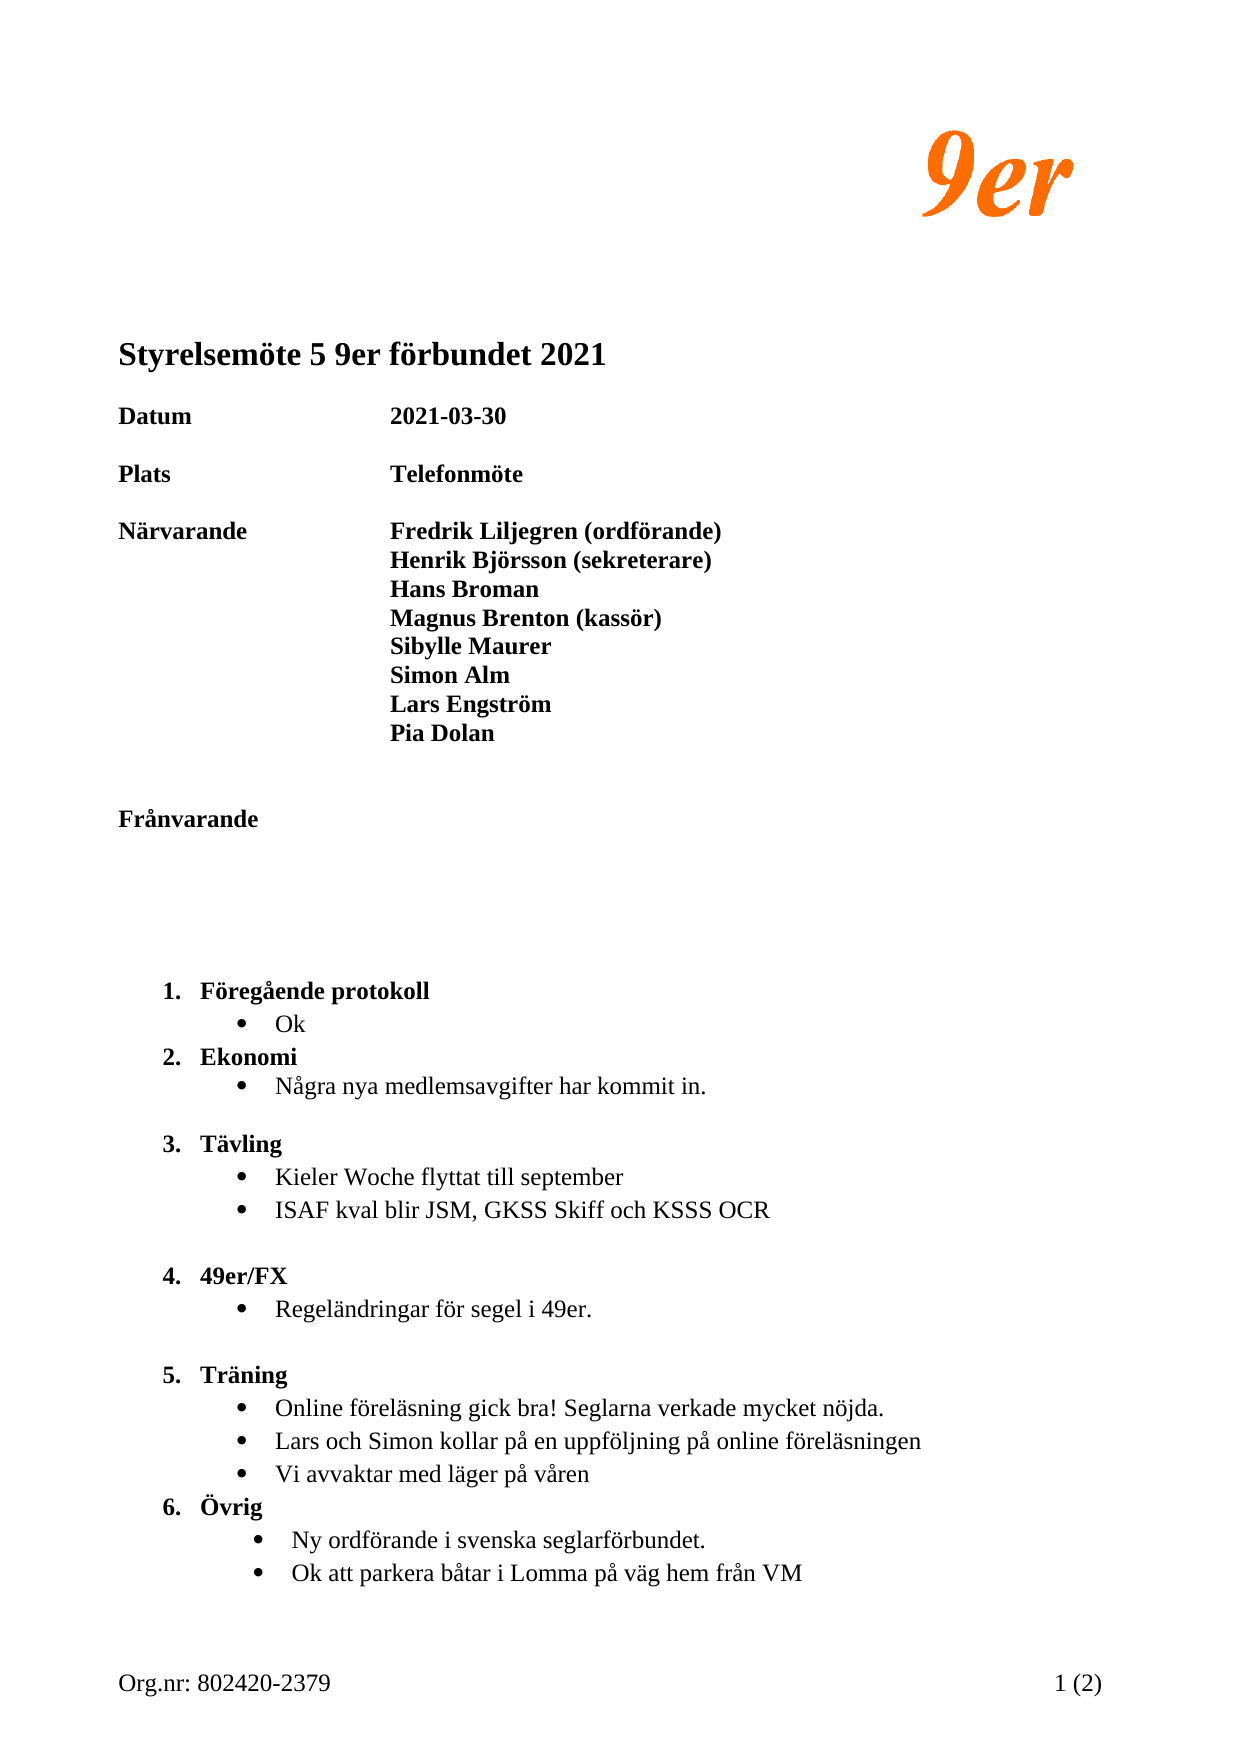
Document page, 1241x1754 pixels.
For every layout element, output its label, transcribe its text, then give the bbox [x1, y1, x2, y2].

list Kieler Woche flyttat till september [237, 1162, 1163, 1190]
text Plats Telefonmöte [118, 459, 1163, 488]
text Datum 2021-03-30 [118, 401, 1163, 430]
list Regeländringar för segel i 49er. [237, 1294, 1163, 1322]
list Övrig [162, 1492, 1163, 1521]
text Magnus Brenton (kassör) [118, 603, 1163, 631]
picture [838, 94, 1141, 248]
list Föregående protokoll [162, 976, 1163, 1005]
list Träning [162, 1360, 1163, 1388]
text Henrik Björsson (sekreterare) [118, 545, 1163, 574]
list Ok att parkera båtar i Lomma på väg hem från VM [254, 1558, 1163, 1587]
list 49er/FX [162, 1261, 1163, 1289]
list Ny ordförande i svenska seglarförbundet. [254, 1525, 1163, 1554]
list Några nya medlemsavgifter har kommit in. [237, 1071, 1163, 1100]
list Tävling [162, 1129, 1163, 1157]
text Pia Dolan [118, 718, 1163, 746]
text Lars Engström [118, 689, 1163, 718]
text Frånvarande [118, 804, 1163, 833]
list Ekonomi [162, 1042, 1163, 1071]
text Sibylle Maurer [118, 631, 1163, 660]
text Närvarande Fredrik Liljegren (ordförande) [118, 516, 1163, 545]
list ISAF kval blir JSM, GKSS Skiff och KSSS OCR [237, 1195, 1163, 1223]
list Online föreläsning gick bra! Seglarna verkade mycket nöjda. [237, 1393, 1163, 1422]
list Vi avvaktar med läger på våren [237, 1459, 1163, 1488]
text Styrelsemöte 5 9er förbundet 2021 [118, 334, 1163, 373]
list Lars och Simon kollar på en uppföljning på online föreläsningen [237, 1426, 1163, 1454]
text Hans Broman [118, 574, 1163, 603]
list Ok [237, 1009, 1163, 1038]
text Simon Alm [118, 660, 1163, 689]
